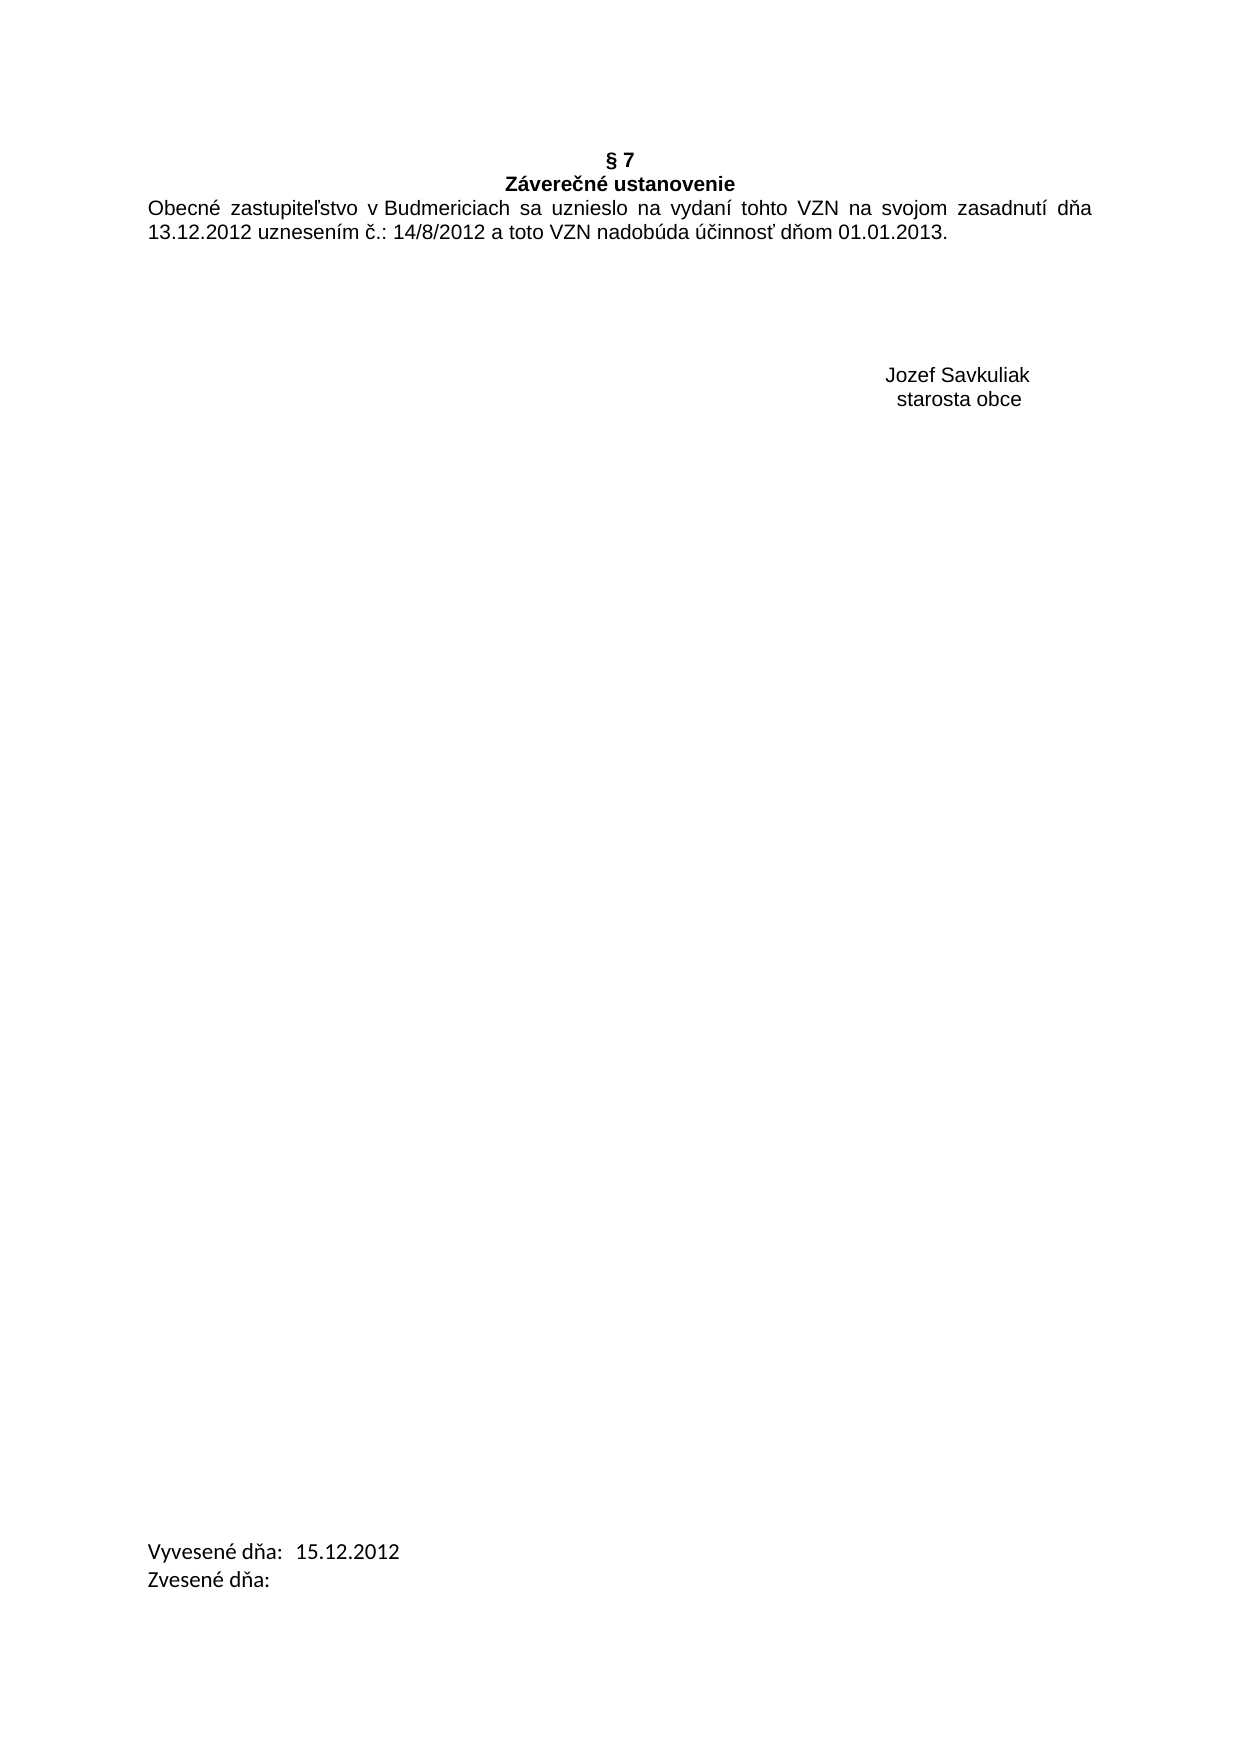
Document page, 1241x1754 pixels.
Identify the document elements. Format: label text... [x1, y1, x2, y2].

text Zvesené dňa: [148, 1565, 1093, 1593]
text starosta obce [830, 387, 1093, 411]
text Jozef Savkuliak [148, 363, 1093, 387]
text Obecné zastupiteľstvo v Budmericiach sa uznieslo na vydaní tohto VZN na svojom zasadnutí dňa 13.12.2012 uznesením č.: 14/8/2012 a toto VZN nadobúda účinnosť dňom 01.01.2013. [148, 196, 1093, 243]
text Záverečné ustanovenie [148, 172, 1093, 196]
text Vyvesené dňa: 15.12.2012 [148, 1537, 1093, 1565]
text § 7 [148, 148, 1093, 172]
